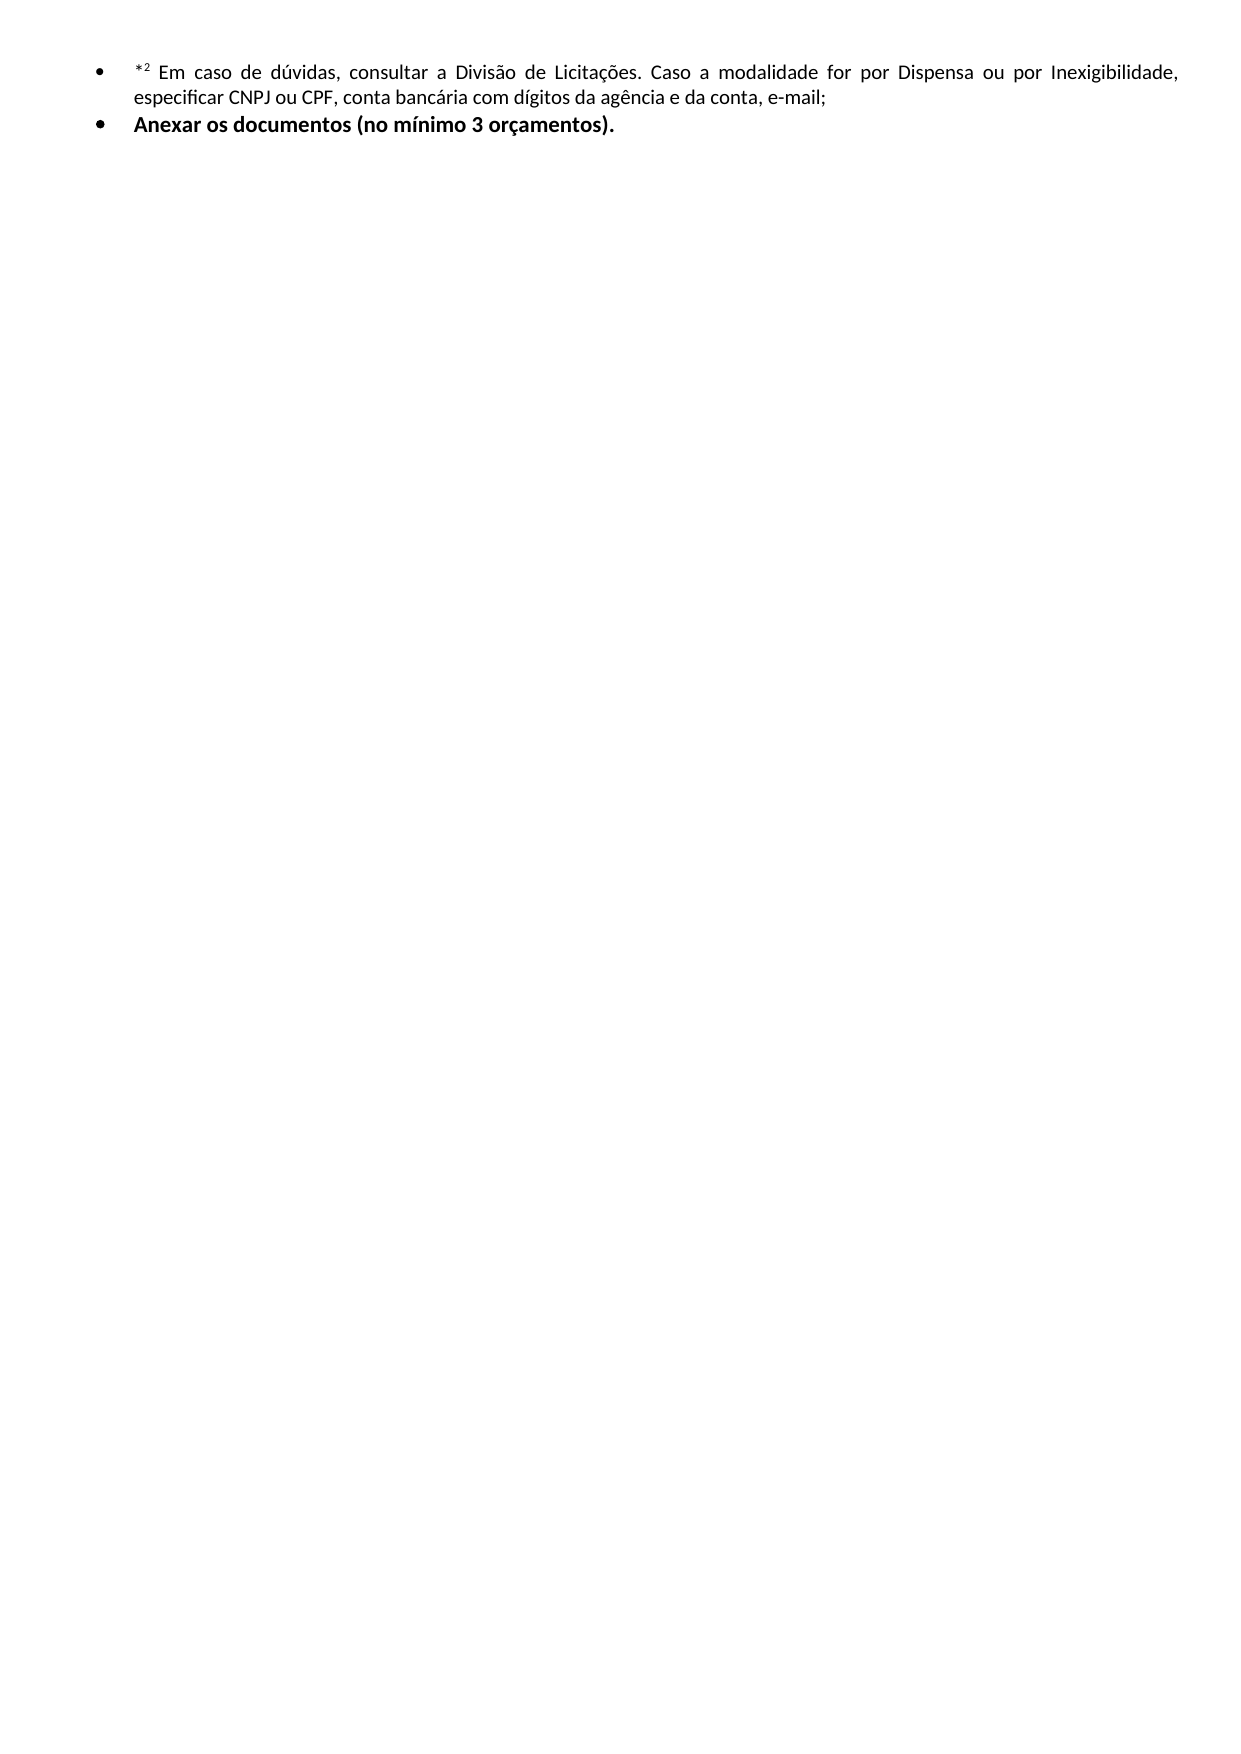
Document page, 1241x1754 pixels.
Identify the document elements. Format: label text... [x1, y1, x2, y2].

list Anexar os documentos (no mínimo 3 orçamentos). [96, 110, 1181, 138]
list *2 Em caso de dúvidas, consultar a Divisão de Licitações. Caso a modalidade for por Dispensa ou por Inexigibilidade, especificar CNPJ ou CPF, conta bancária com dígitos da agência e da conta, e-mail; [96, 59, 1181, 110]
